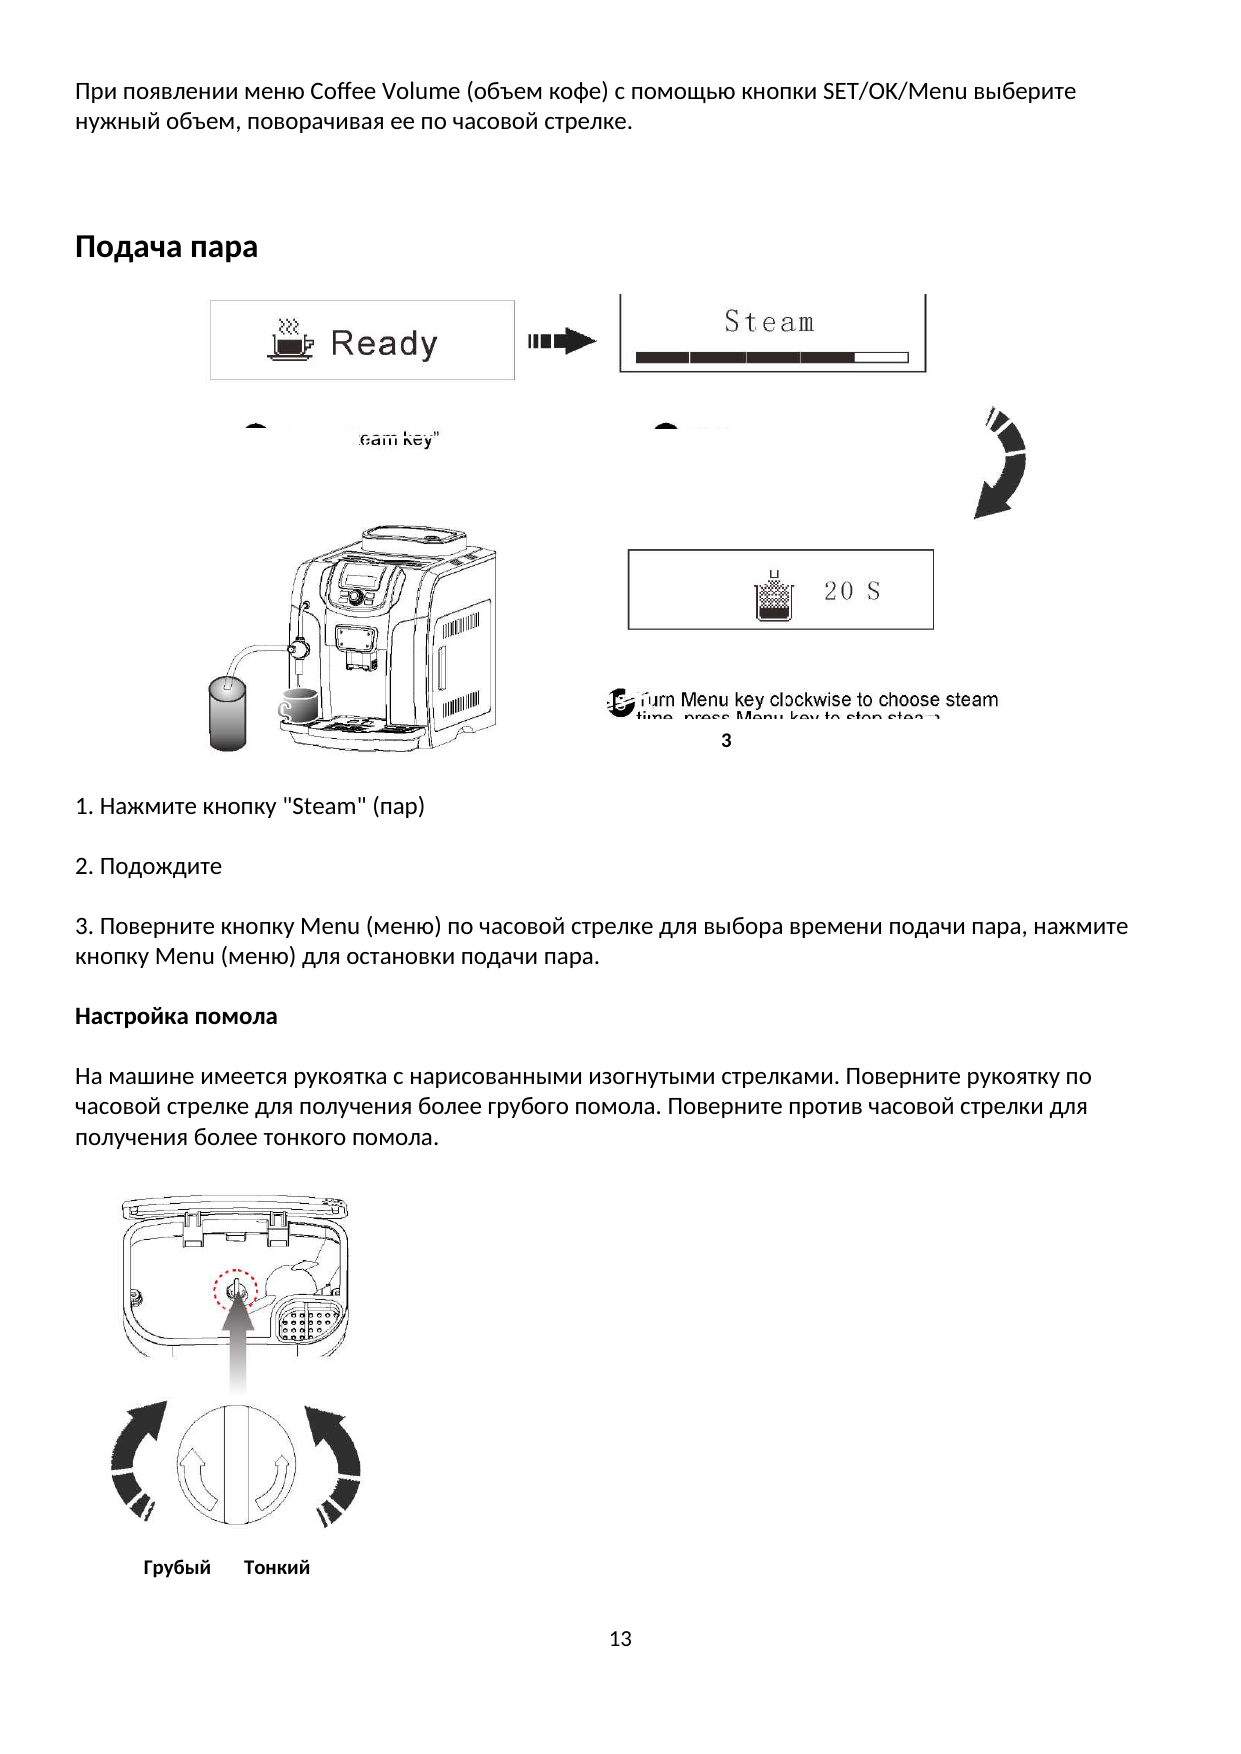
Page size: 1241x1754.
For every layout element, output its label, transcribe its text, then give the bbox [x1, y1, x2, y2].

picture [75, 1180, 382, 1546]
picture [199, 294, 1041, 758]
text Подача пара [75, 225, 1165, 266]
text На машине имеется рукоятка с нарисованными изогнутыми стрелками. Поверните рукоятку по часовой стрелке для получения более грубого помола. Поверните против часовой стрелки для получения более тонкого помола. [75, 1060, 1165, 1151]
text 1. Нажмите кнопку "Steam" (пар) [75, 791, 1165, 821]
text Настройка помола [75, 1000, 1165, 1031]
text 3. Поверните кнопку Menu (меню) по часовой стрелке для выбора времени подачи пара, нажмите кнопку Menu (меню) для остановки подачи пара. [75, 910, 1165, 971]
text 2. Подождите [75, 850, 1165, 881]
text При появлении меню Coffee Volume (объем кофе) с помощью кнопки SET/OK/Menu выберите нужный объем, поворачивая ее по часовой стрелке. [75, 75, 1165, 136]
